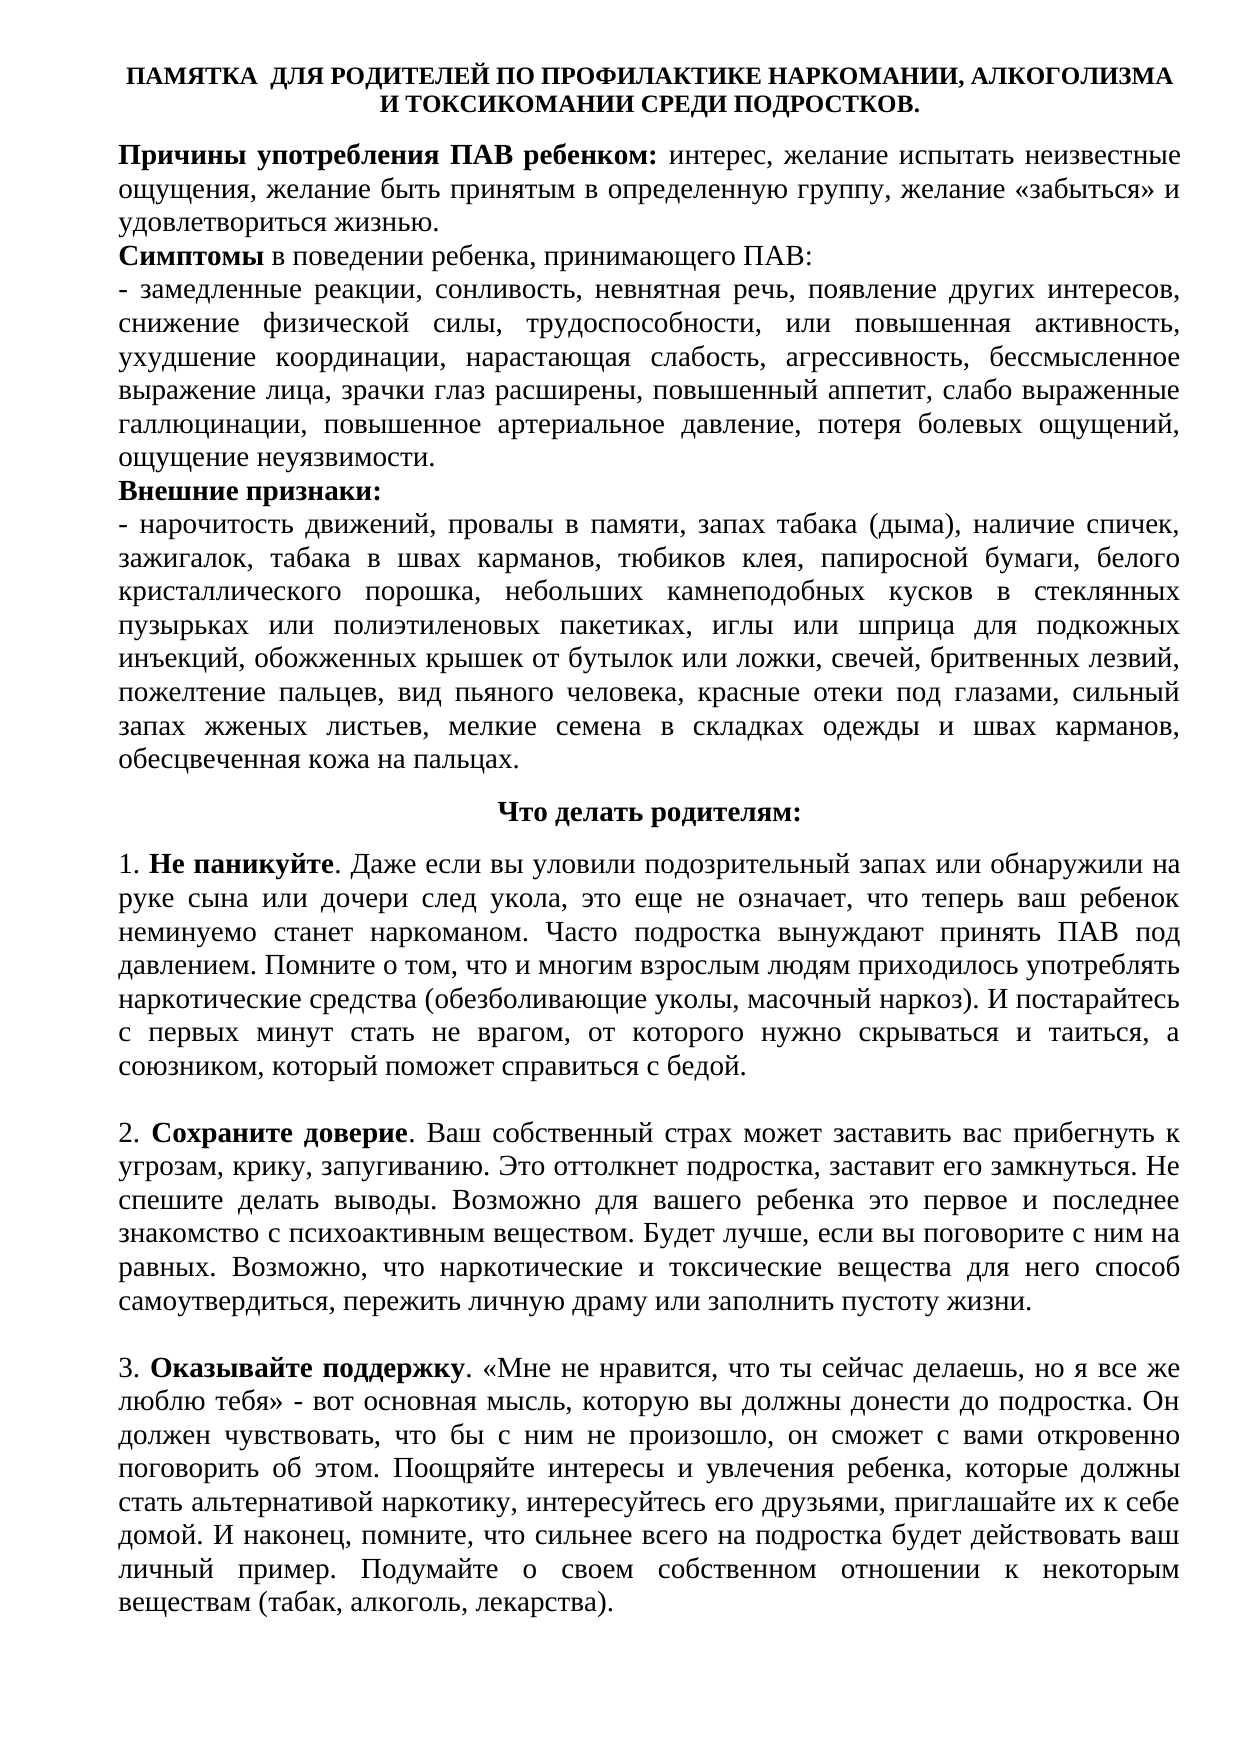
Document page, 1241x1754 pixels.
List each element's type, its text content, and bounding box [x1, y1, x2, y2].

text 3. Оказывайте поддержку. «Мне не нравится, что ты сейчас делаешь, но я все же люблю тебя» - вот основная мысль, которую вы должны донести до подростка. Он должен чувствовать, что бы с ним не произошло, он сможет с вами откровенно поговорить об этом. Поощряйте интересы и увлечения ребенка, которые должны стать альтернативой наркотику, интересуйтесь его друзьями, приглашайте их к себе домой. И наконец, помните, что сильнее всего на подростка будет действовать ваш личный пример. Подумайте о своем собственном отношении к некоторым веществам (табак, алкоголь, лекарства). [118, 1350, 1181, 1618]
text - нарочитость движений, провалы в памяти, запах табака (дыма), наличие спичек, зажигалок, табака в швах карманов, тюбиков клея, папиросной бумаги, белого кристаллического порошка, небольших камнеподобных кусков в стеклянных пузырьках или полиэтиленовых пакетиках, иглы или шприца для подкожных инъекций, обожженных крышек от бутылок или ложки, свечей, бритвенных лезвий, пожелтение пальцев, вид пьяного человека, красные отеки под глазами, сильный запах жженых листьев, мелкие семена в складках одежды и швах карманов, обесцвеченная кожа на пальцах. [118, 506, 1181, 775]
text Внешние признаки: [118, 473, 1181, 506]
text 2. Сохраните доверие. Ваш собственный страх может заставить вас прибегнуть к угрозам, крику, запугиванию. Это оттолкнет подростка, заставит его замкнуться. Не спешите делать выводы. Возможно для вашего ребенка это первое и последнее знакомство с психоактивным веществом. Будет лучше, если вы поговорите с ним на равных. Возможно, что наркотические и токсические вещества для него способ самоутвердиться, пережить личную драму или заполнить пустоту жизни. [118, 1115, 1181, 1316]
text - замедленные реакции, сонливость, невнятная речь, появление других интересов, снижение физической силы, трудоспособности, или повышенная активность, ухудшение координации, нарастающая слабость, агрессивность, бессмысленное выражение лица, зрачки глаз расширены, повышенный аппетит, слабо выраженные галлюцинации, повышенное артериальное давление, потеря болевых ощущений, ощущение неуязвимости. [118, 272, 1181, 473]
text Симптомы в поведении ребенка, принимающего ПАВ: [118, 238, 1181, 272]
text Причины употребления ПАВ ребенком: интерес, желание испытать неизвестные ощущения, желание быть принятым в определенную группу, желание «забыться» и удовлетвориться жизнью. [118, 137, 1181, 238]
text Что делать родителям: [118, 794, 1181, 827]
text 1. Не паникуйте. Даже если вы уловили подозрительный запах или обнаружили на руке сына или дочери след укола, это еще не означает, что теперь ваш ребенок неминуемо станет наркоманом. Часто подростка вынуждают принять ПАВ под давлением. Помните о том, что и многим взрослым людям приходилось употреблять наркотические средства (обезболивающие уколы, масочный наркоз). И постарайтесь с первых минут стать не врагом, от которого нужно скрываться и таиться, а союзником, который поможет справиться с бедой. [118, 847, 1181, 1081]
text ПАМЯТКА ДЛЯ РОДИТЕЛЕЙ ПО ПРОФИЛАКТИКЕ НАРКОМАНИИ, АЛКОГОЛИЗМА И ТОКСИКОМАНИИ СРЕДИ ПОДРОСТКОВ. [118, 61, 1181, 118]
